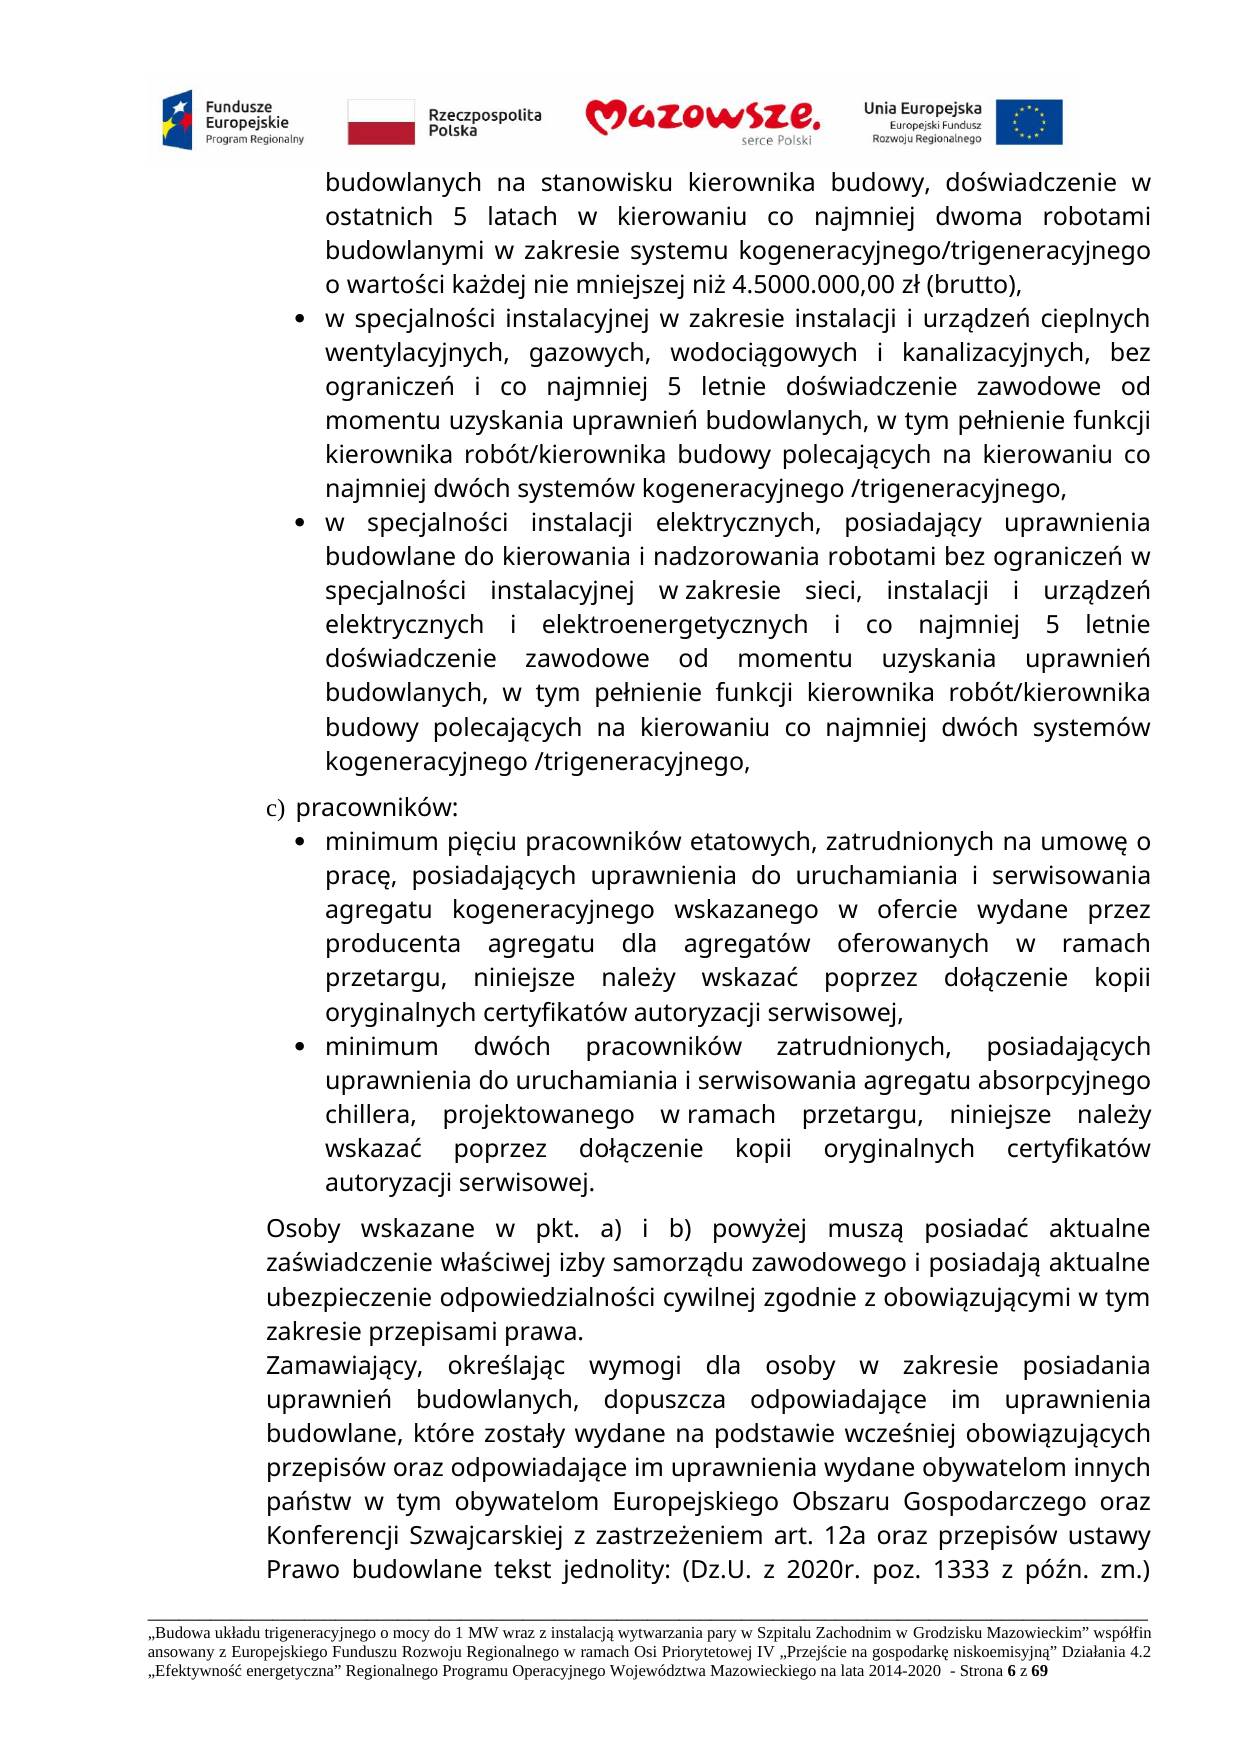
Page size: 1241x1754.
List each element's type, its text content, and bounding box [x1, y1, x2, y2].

list Osoby wskazane w pkt. a) i b) powyżej muszą posiadać aktualne zaświadczenie właściwej izby samorządu zawodowego i posiadają aktualne ubezpieczenie odpowiedzialności cywilnej zgodnie z obowiązującymi w tym zakresie przepisami prawa. [266, 1211, 1152, 1347]
list pracowników: [266, 790, 1152, 824]
list w specjalności instalacyjnej w zakresie instalacji i urządzeń cieplnych wentylacyjnych, gazowych, wodociągowych i kanalizacyjnych, bez ograniczeń i co najmniej 5 letnie doświadczenie zawodowe od momentu uzyskania uprawnień budowlanych, w tym pełnienie funkcji kierownika robót/kierownika budowy polecających na kierowaniu co najmniej dwóch systemów kogeneracyjnego /trigeneracyjnego, [295, 300, 1152, 505]
picture [147, 75, 1078, 165]
list minimum dwóch pracowników zatrudnionych, posiadających uprawnienia do uruchamiania i serwisowania agregatu absorpcyjnego chillera, projektowanego w ramach przetargu, niniejsze należy wskazać poprzez dołączenie kopii oryginalnych certyfikatów autoryzacji serwisowej. [295, 1028, 1152, 1198]
list minimum pięciu pracowników etatowych, zatrudnionych na umowę o pracę, posiadających uprawnienia do uruchamiania i serwisowania agregatu kogeneracyjnego wskazanego w ofercie wydane przez producenta agregatu dla agregatów oferowanych w ramach przetargu, niniejsze należy wskazać poprzez dołączenie kopii oryginalnych certyfikatów autoryzacji serwisowej, [295, 824, 1152, 1028]
list w specjalności instalacji elektrycznych, posiadający uprawnienia budowlane do kierowania i nadzorowania robotami bez ograniczeń w specjalności instalacyjnej w zakresie sieci, instalacji i urządzeń elektrycznych i elektroenergetycznych i co najmniej 5 letnie doświadczenie zawodowe od momentu uzyskania uprawnień budowlanych, w tym pełnienie funkcji kierownika robót/kierownika budowy polecających na kierowaniu co najmniej dwóch systemów kogeneracyjnego /trigeneracyjnego, [295, 505, 1152, 777]
